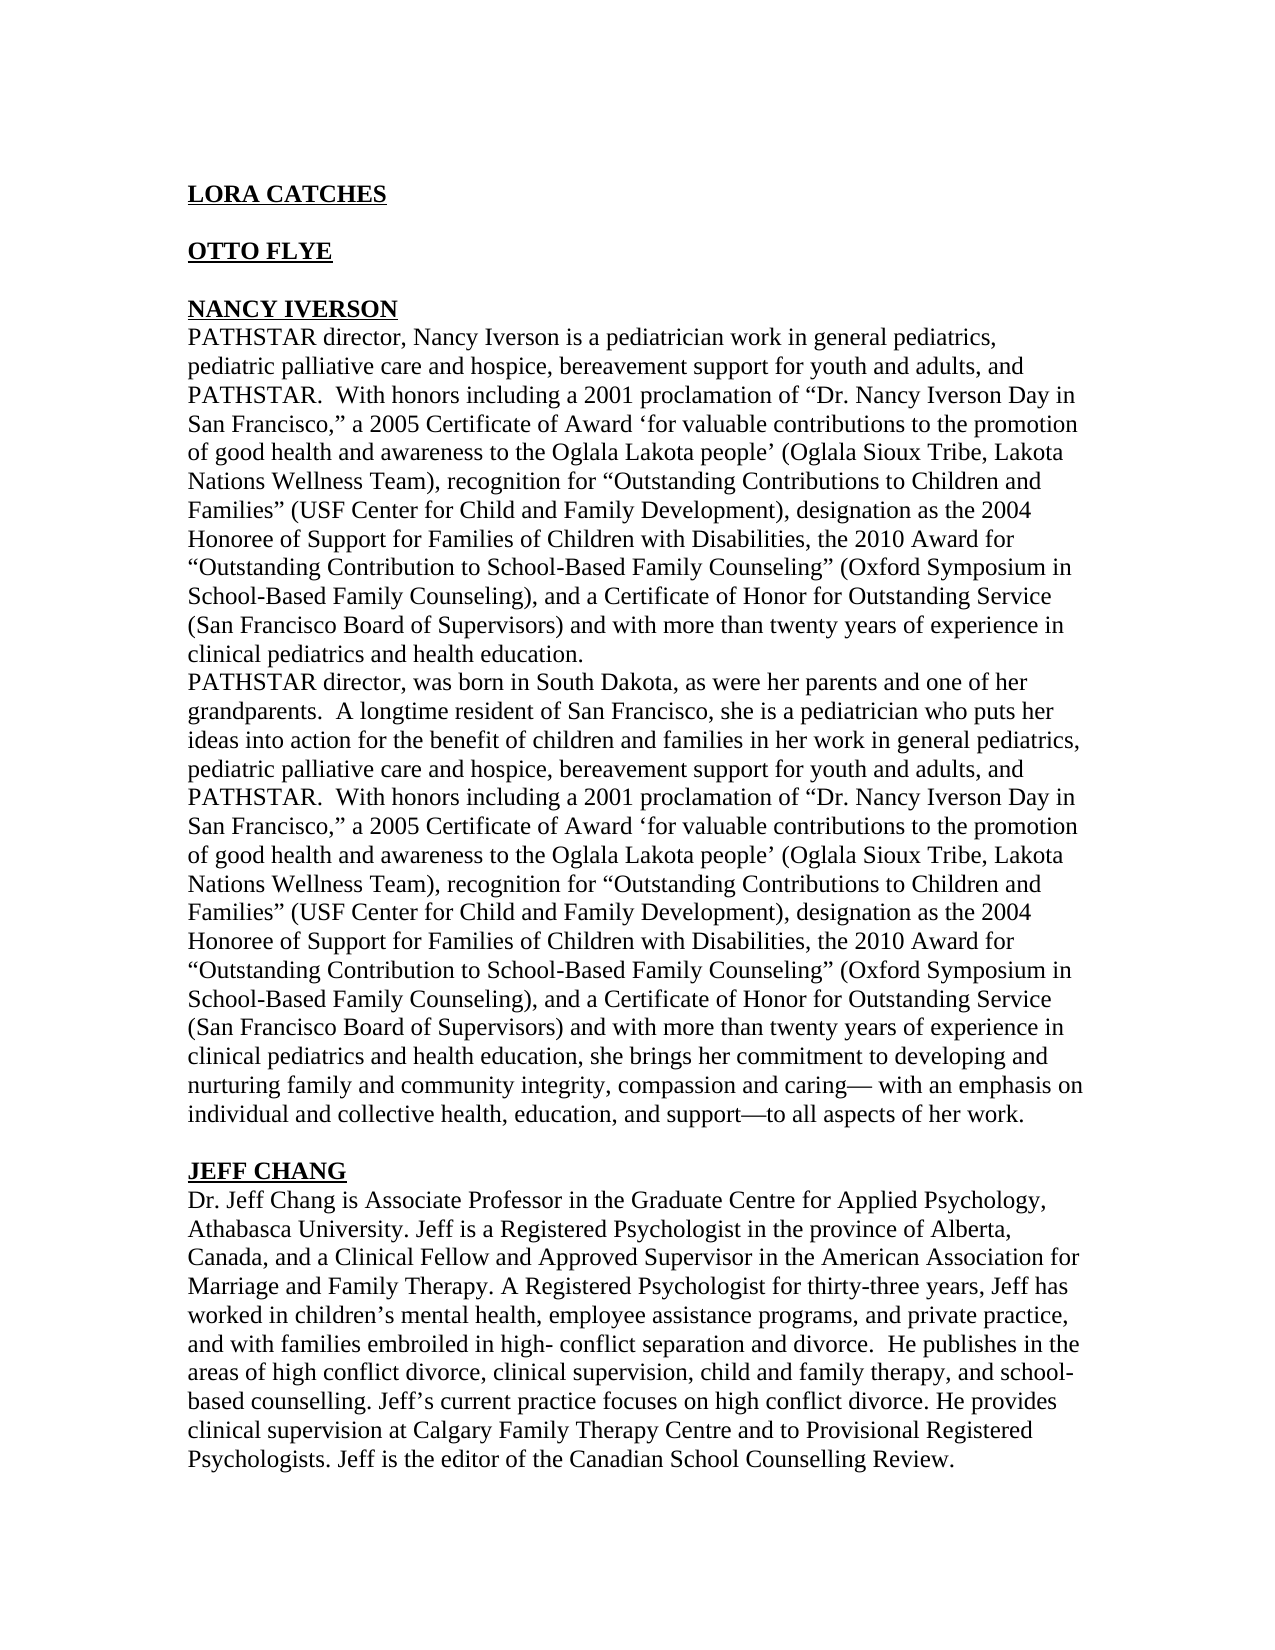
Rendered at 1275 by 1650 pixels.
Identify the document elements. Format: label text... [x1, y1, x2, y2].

text LORA CATCHES [187, 179, 1087, 207]
text Dr. Jeff Chang is Associate Professor in the Graduate Centre for Applied Psychology, Athabasca University. Jeff is a Registered Psychologist in the province of Alberta, Canada, and a Clinical Fellow and Approved Supervisor in the American Association for Marriage and Family Therapy. A Registered Psychologist for thirty-three years, Jeff has worked in children’s mental health, employee assistance programs, and private practice, and with families embroiled in high- conflict separation and divorce. He publishes in the areas of high conflict divorce, clinical supervision, child and family therapy, and school-based counselling. Jeff’s current practice focuses on high conflict divorce. He provides clinical supervision at Calgary Family Therapy Centre and to Provisional Registered Psychologists. Jeff is the editor of the Canadian School Counselling Review. [187, 1185, 1087, 1472]
text OTTO FLYE [187, 236, 1087, 265]
text JEFF CHANG [187, 1156, 1087, 1185]
text PATHSTAR director, was born in South Dakota, as were her parents and one of her grandparents. A longtime resident of San Francisco, she is a pediatrician who puts her ideas into action for the benefit of children and families in her work in general pediatrics, pediatric palliative care and hospice, bereavement support for youth and adults, and PATHSTAR. With honors including a 2001 proclamation of “Dr. Nancy Iverson Day in San Francisco,” a 2005 Certificate of Award ‘for valuable contributions to the promotion of good health and awareness to the Oglala Lakota people’ (Oglala Sioux Tribe, Lakota Nations Wellness Team), recognition for “Outstanding Contributions to Children and Families” (USF Center for Child and Family Development), designation as the 2004 Honoree of Support for Families of Children with Disabilities, the 2010 Award for “Outstanding Contribution to School-Based Family Counseling” (Oxford Symposium in School-Based Family Counseling), and a Certificate of Honor for Outstanding Service (San Francisco Board of Supervisors) and with more than twenty years of experience in clinical pediatrics and health education, she brings her commitment to developing and nurturing family and community integrity, compassion and caring— with an emphasis on individual and collective health, education, and support—to all aspects of her work. [187, 667, 1087, 1127]
text NANCY IVERSON [187, 294, 1087, 322]
text PATHSTAR director, Nancy Iverson is a pediatrician work in general pediatrics, pediatric palliative care and hospice, bereavement support for youth and adults, and PATHSTAR. With honors including a 2001 proclamation of “Dr. Nancy Iverson Day in San Francisco,” a 2005 Certificate of Award ‘for valuable contributions to the promotion of good health and awareness to the Oglala Lakota people’ (Oglala Sioux Tribe, Lakota Nations Wellness Team), recognition for “Outstanding Contributions to Children and Families” (USF Center for Child and Family Development), designation as the 2004 Honoree of Support for Families of Children with Disabilities, the 2010 Award for “Outstanding Contribution to School-Based Family Counseling” (Oxford Symposium in School-Based Family Counseling), and a Certificate of Honor for Outstanding Service (San Francisco Board of Supervisors) and with more than twenty years of experience in clinical pediatrics and health education. [187, 322, 1087, 667]
